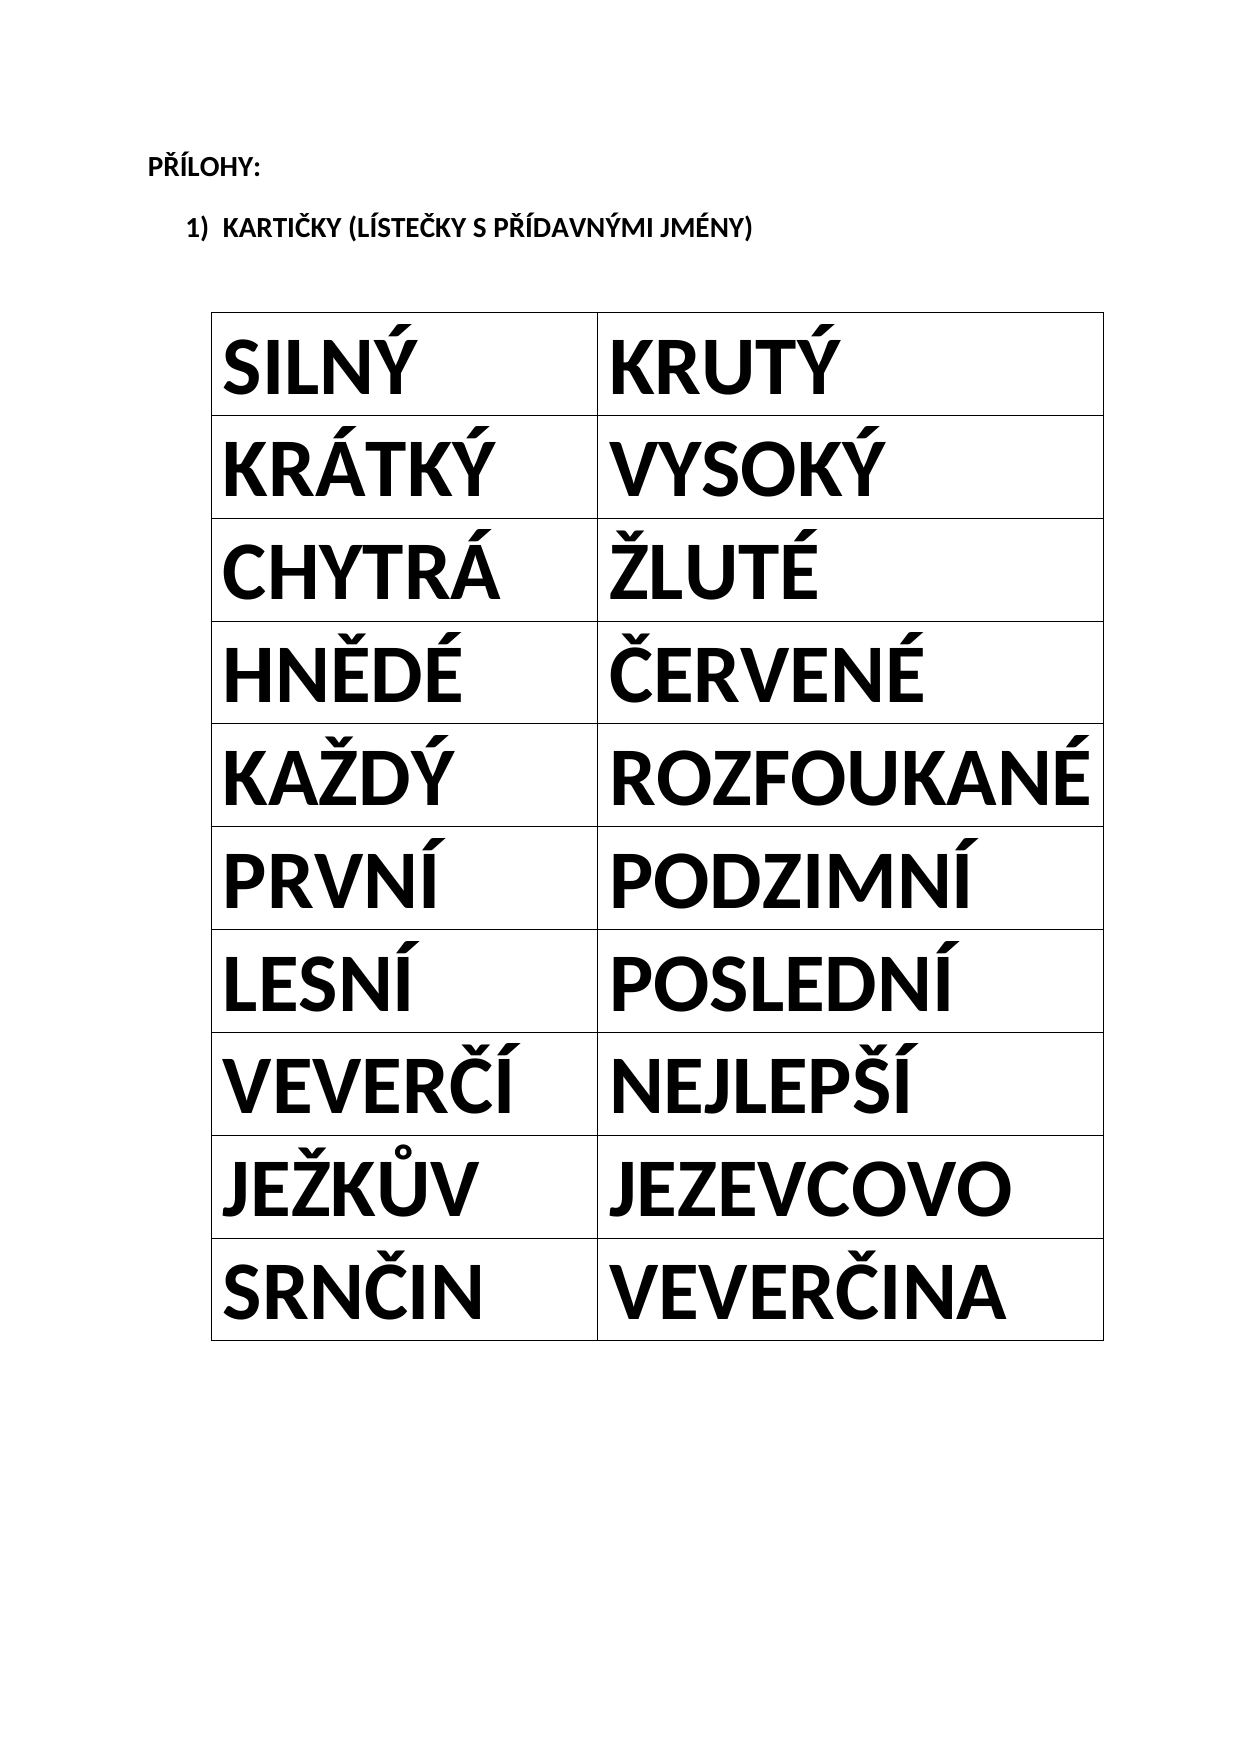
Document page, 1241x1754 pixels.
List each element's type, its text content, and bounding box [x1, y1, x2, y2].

table_cell PODZIMNÍ [598, 827, 1103, 929]
table_cell POSLEDNÍ [598, 930, 1103, 1032]
text PŘÍLOHY: [148, 148, 1093, 183]
table_cell HNĚDÉ [212, 622, 597, 723]
table_header KRUTÝ [598, 313, 1103, 415]
table_cell JEZEVCOVO [598, 1136, 1103, 1237]
list KARTIČKY (LÍSTEČKY S PŘÍDAVNÝMI JMÉNY) [185, 209, 1093, 245]
table_cell JEŽKŮV [212, 1136, 597, 1237]
table_cell SRNČIN [212, 1239, 597, 1340]
table_cell ČERVENÉ [598, 622, 1103, 723]
table_cell ROZFOUKANÉ [598, 724, 1103, 826]
table_header SILNÝ [212, 313, 597, 415]
table_cell NEJLEPŠÍ [598, 1033, 1103, 1134]
table_cell ŽLUTÉ [598, 519, 1103, 621]
table_cell PRVNÍ [212, 827, 597, 929]
table_cell KAŽDÝ [212, 724, 597, 826]
table_cell CHYTRÁ [212, 519, 597, 621]
table_cell VYSOKÝ [598, 416, 1103, 518]
table_cell VEVERČINA [598, 1239, 1103, 1340]
table_cell LESNÍ [212, 930, 597, 1032]
table_cell VEVERČÍ [212, 1033, 597, 1134]
table_cell KRÁTKÝ [212, 416, 597, 518]
